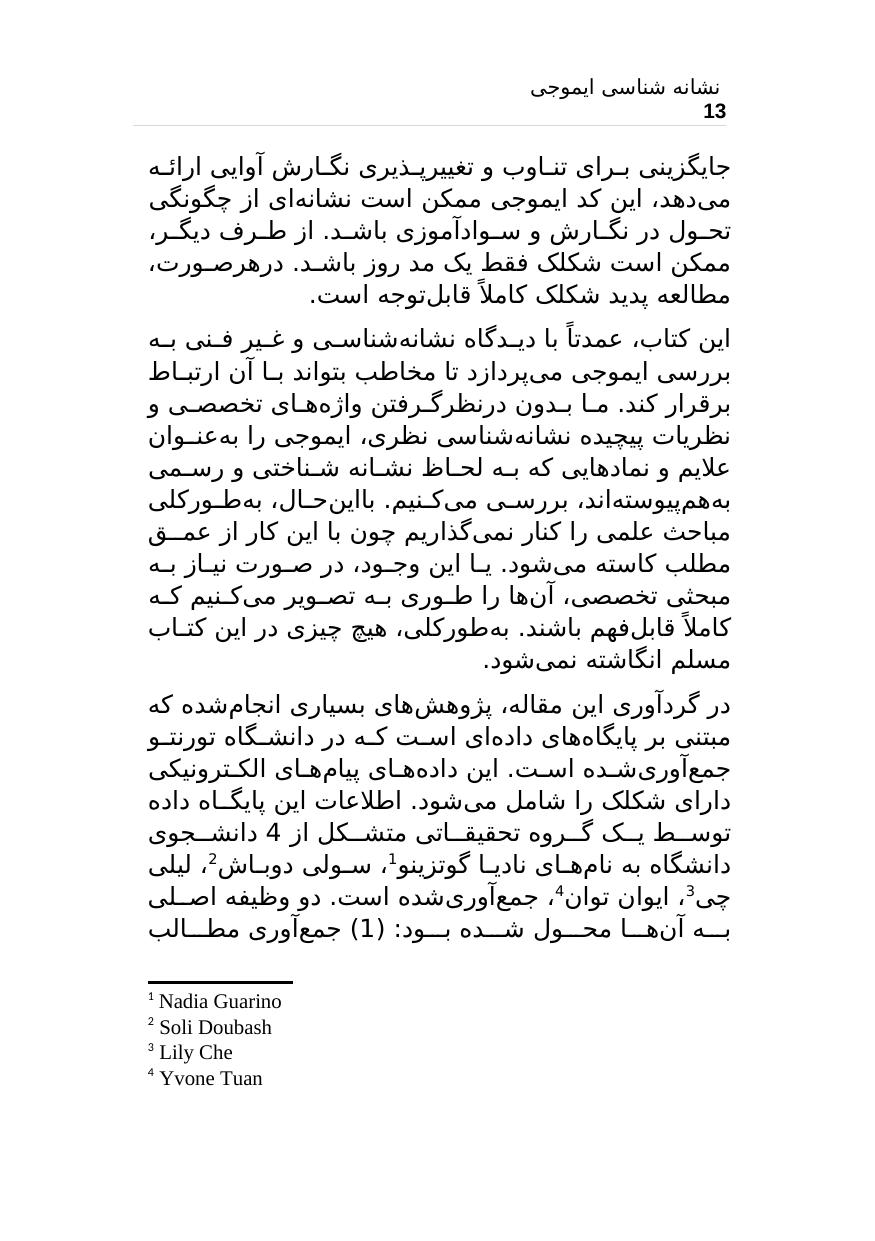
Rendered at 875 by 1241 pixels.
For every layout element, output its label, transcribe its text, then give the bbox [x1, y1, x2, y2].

text این کتاب، عمدتاً با دیدگاه نشانه‌شناسی و غیر فنی به بررسی ایموجی می‌پردازد تا مخاطب بتواند با آن ارتباط برقرار کند. ما بدون درنظرگرفتن واژه‌های تخصصی و نظریات پیچیده نشانه‌شناسی نظری، ایموجی را به‌عنوان علایم و نمادهایی که به لحاظ نشانه شناختی و رسمی به‌هم‌پیوسته‌اند، بررسی می‌کنیم. بااین‌حال، به‌طورکلی مباحث علمی را کنار نمی‌گذاریم چون با این کار از عمق مطلب کاسته می‌شود. یا این وجود، در صورت نیاز به مبحثی تخصصی، آن‌ها را طوری به تصویر می‌کنیم که کاملاً قابل‌فهم باشند. به‌طورکلی، هیچ چیزی در این کتاب مسلم انگاشته نمی‌شود. [148, 325, 731, 675]
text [148, 690, 731, 944]
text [148, 152, 731, 309]
